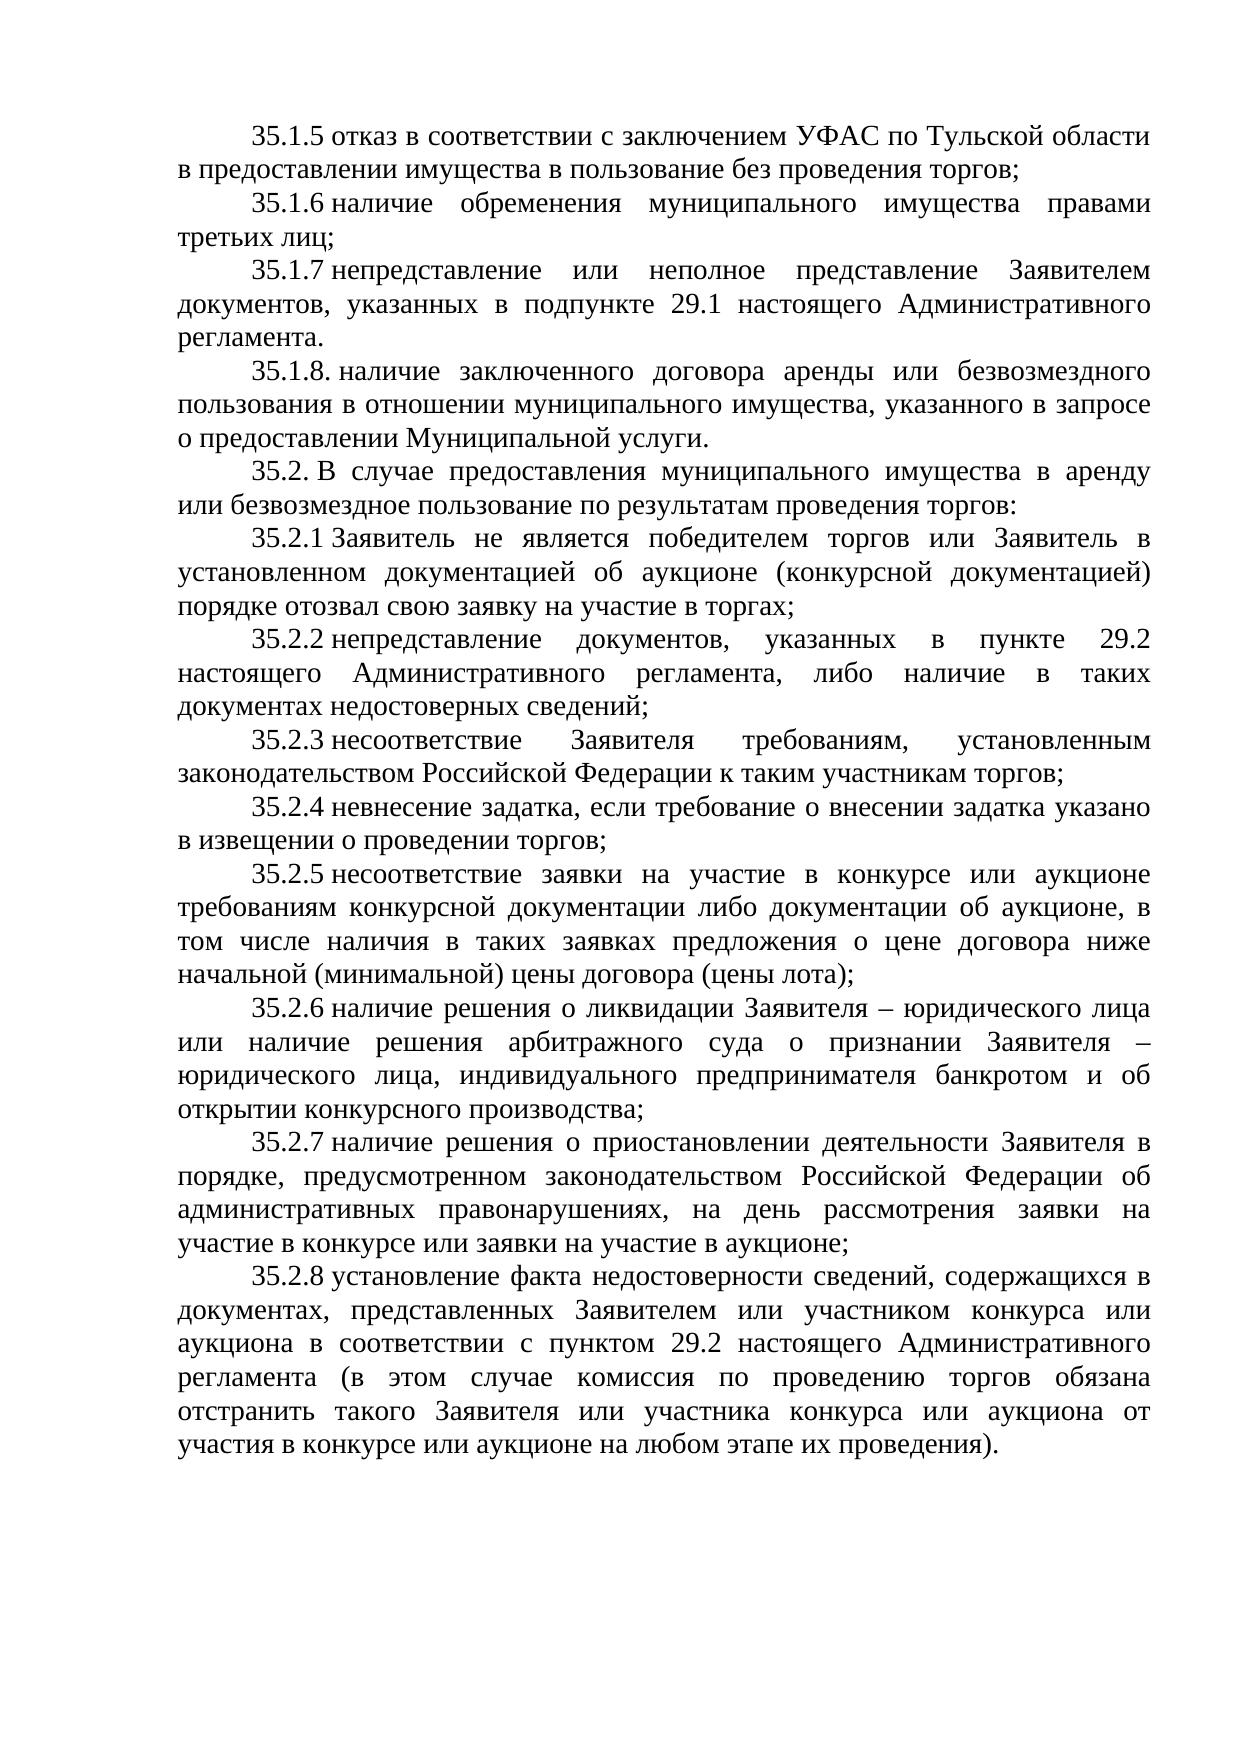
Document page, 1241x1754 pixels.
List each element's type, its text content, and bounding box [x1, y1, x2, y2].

text 35.1.5 отказ в соответствии с заключением УФАС по Тульской области в предоставлении имущества в пользование без проведения торгов; [177, 118, 1152, 185]
text 35.1.7 непредставление или неполное представление Заявителем документов, указанных в подпункте 29.1 настоящего Административного регламента. [177, 252, 1152, 353]
text 35.2.6 наличие решения о ликвидации Заявителя – юридического лица или наличие решения арбитражного суда о признании Заявителя – юридического лица, индивидуального предпринимателя банкротом и об открытии конкурсного производства; [177, 990, 1152, 1124]
text 35.2.7 наличие решения о приостановлении деятельности Заявителя в порядке, предусмотренном законодательством Российской Федерации об административных правонарушениях, на день рассмотрения заявки на участие в конкурсе или заявки на участие в аукционе; [177, 1124, 1152, 1258]
text 35.2. В случае предоставления муниципального имущества в аренду или безвозмездное пользование по результатам проведения торгов: [177, 453, 1152, 521]
text 35.1.8. наличие заключенного договора аренды или безвозмездного пользования в отношении муниципального имущества, указанного в запросе о предоставлении Муниципальной услуги. [177, 353, 1152, 453]
text 35.1.6 наличие обременения муниципального имущества правами третьих лиц; [177, 185, 1152, 252]
text 35.2.5 несоответствие заявки на участие в конкурсе или аукционе требованиям конкурсной документации либо документации об аукционе, в том числе наличия в таких заявках предложения о цене договора ниже начальной (минимальной) цены договора (цены лота); [177, 856, 1152, 990]
text 35.2.4 невнесение задатка, если требование о внесении задатка указано в извещении о проведении торгов; [177, 789, 1152, 856]
text 35.2.2 непредставление документов, указанных в пункте 29.2 настоящего Административного регламента, либо наличие в таких документах недостоверных сведений; [177, 621, 1152, 722]
text 35.2.8 установление факта недостоверности сведений, содержащихся в документах, представленных Заявителем или участником конкурса или аукциона в соответствии с пунктом 29.2 настоящего Административного регламента (в этом случае комиссия по проведению торгов обязана отстранить такого Заявителя или участника конкурса или аукциона от участия в конкурсе или аукционе на любом этапе их проведения). [177, 1258, 1152, 1460]
text 35.2.1 Заявитель не является победителем торгов или Заявитель в установленном документацией об аукционе (конкурсной документацией) порядке отозвал свою заявку на участие в торгах; [177, 521, 1152, 621]
text 35.2.3 несоответствие Заявителя требованиям, установленным законодательством Российской Федерации к таким участникам торгов; [177, 722, 1152, 789]
